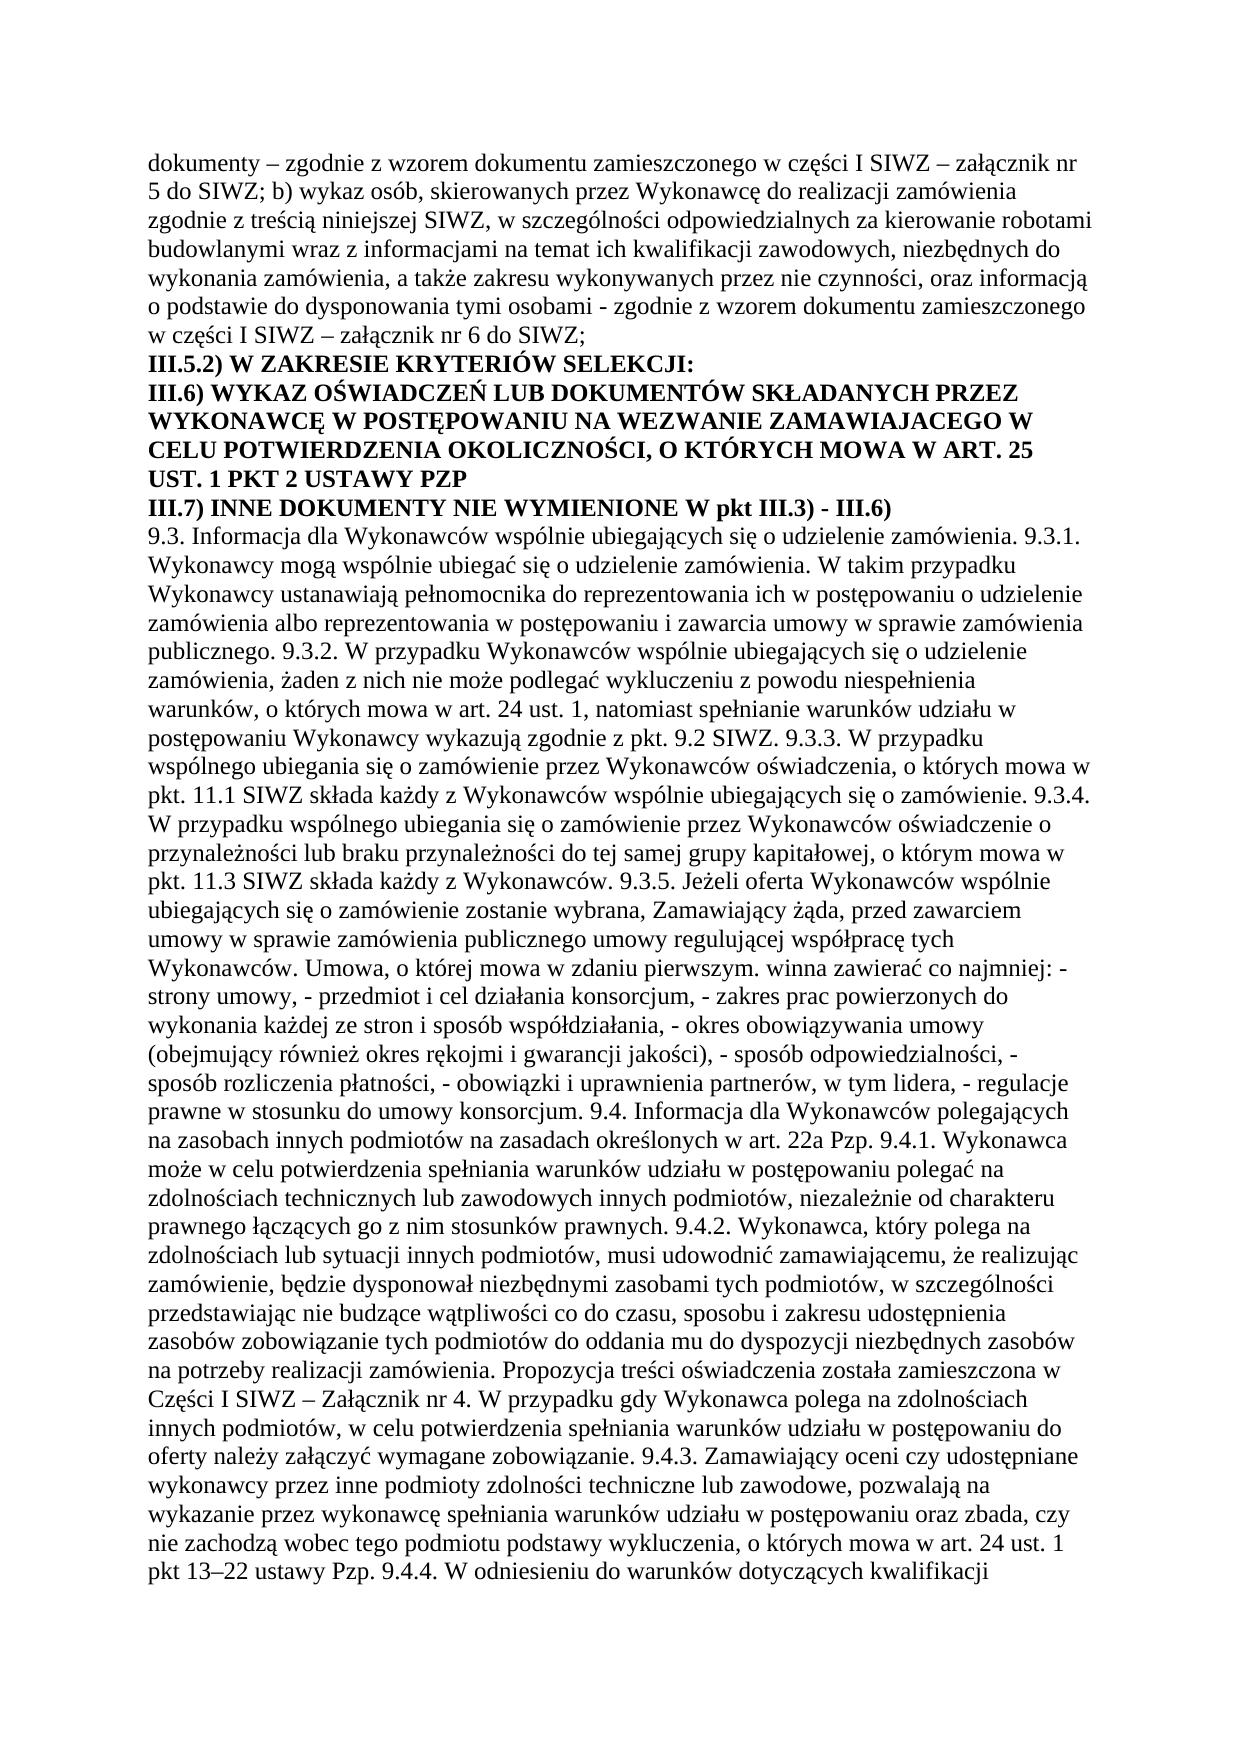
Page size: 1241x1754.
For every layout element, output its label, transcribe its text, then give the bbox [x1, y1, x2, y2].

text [148, 148, 1093, 378]
text III.7) INNE DOKUMENTY NIE WYMIENIONE W pkt III.3) - III.6) [148, 493, 1093, 521]
text III.6) WYKAZ OŚWIADCZEŃ LUB DOKUMENTÓW SKŁADANYCH PRZEZ WYKONAWCĘ W POSTĘPOWANIU NA WEZWANIE ZAMAWIAJACEGO W CELU POTWIERDZENIA OKOLICZNOŚCI, O KTÓRYCH MOWA W ART. 25 UST. 1 PKT 2 USTAWY PZP [148, 378, 1093, 493]
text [148, 521, 1093, 1585]
